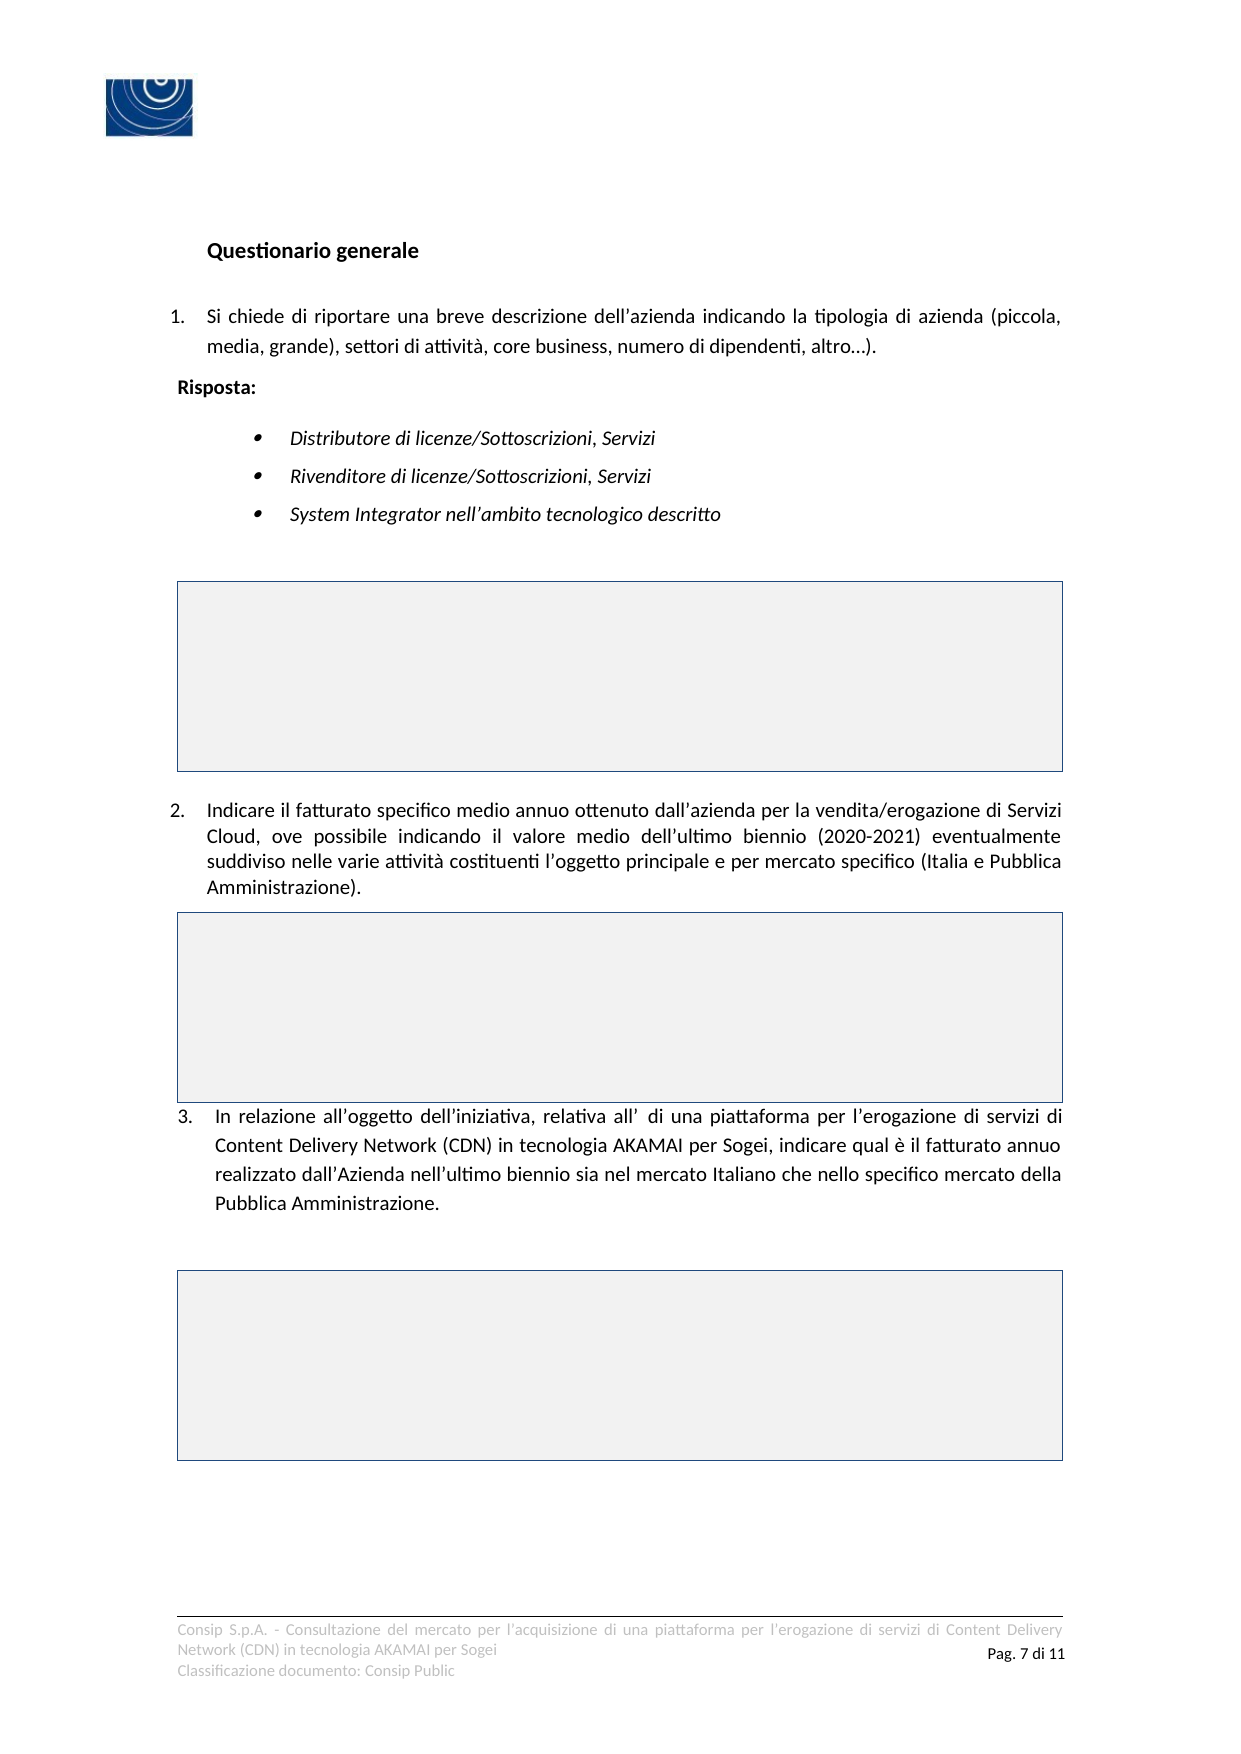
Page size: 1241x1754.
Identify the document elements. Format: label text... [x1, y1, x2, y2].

picture [103, 73, 199, 141]
list Rivenditore di licenze/Sottoscrizioni, Servizi [252, 463, 1063, 489]
subtitle Risposta: [177, 374, 1063, 400]
list System Integrator nell’ambito tecnologico descritto [252, 501, 1063, 527]
list Indicare il fatturato specifico medio annuo ottenuto dall’azienda per la vendita/erogazione di Servizi Cloud, ove possibile indicando il valore medio dell’ultimo biennio (2020-2021) eventualmente suddiviso nelle varie attività costituenti l’oggetto principale e per mercato specifico (Italia e Pubblica Amministrazione). [169, 798, 1063, 899]
list Si chiede di riportare una breve descrizione dell’azienda indicando la tipologia di azienda (piccola, media, grande), settori di attività, core business, numero di dipendenti, altro…). [169, 304, 1063, 358]
table_header [178, 913, 1062, 1102]
list Distributore di licenze/Sottoscrizioni, Servizi [252, 425, 1063, 451]
table_header [178, 1271, 1062, 1460]
table_header [178, 582, 1062, 771]
text Questionario generale [207, 236, 1063, 264]
list In relazione all’oggetto dell’iniziativa, relativa all’ di una piattaforma per l’erogazione di servizi di Content Delivery Network (CDN) in tecnologia AKAMAI per Sogei, indicare qual è il fatturato annuo realizzato dall’Azienda nell’ultimo biennio sia nel mercato Italiano che nello specifico mercato della Pubblica Amministrazione. [177, 1103, 1063, 1216]
